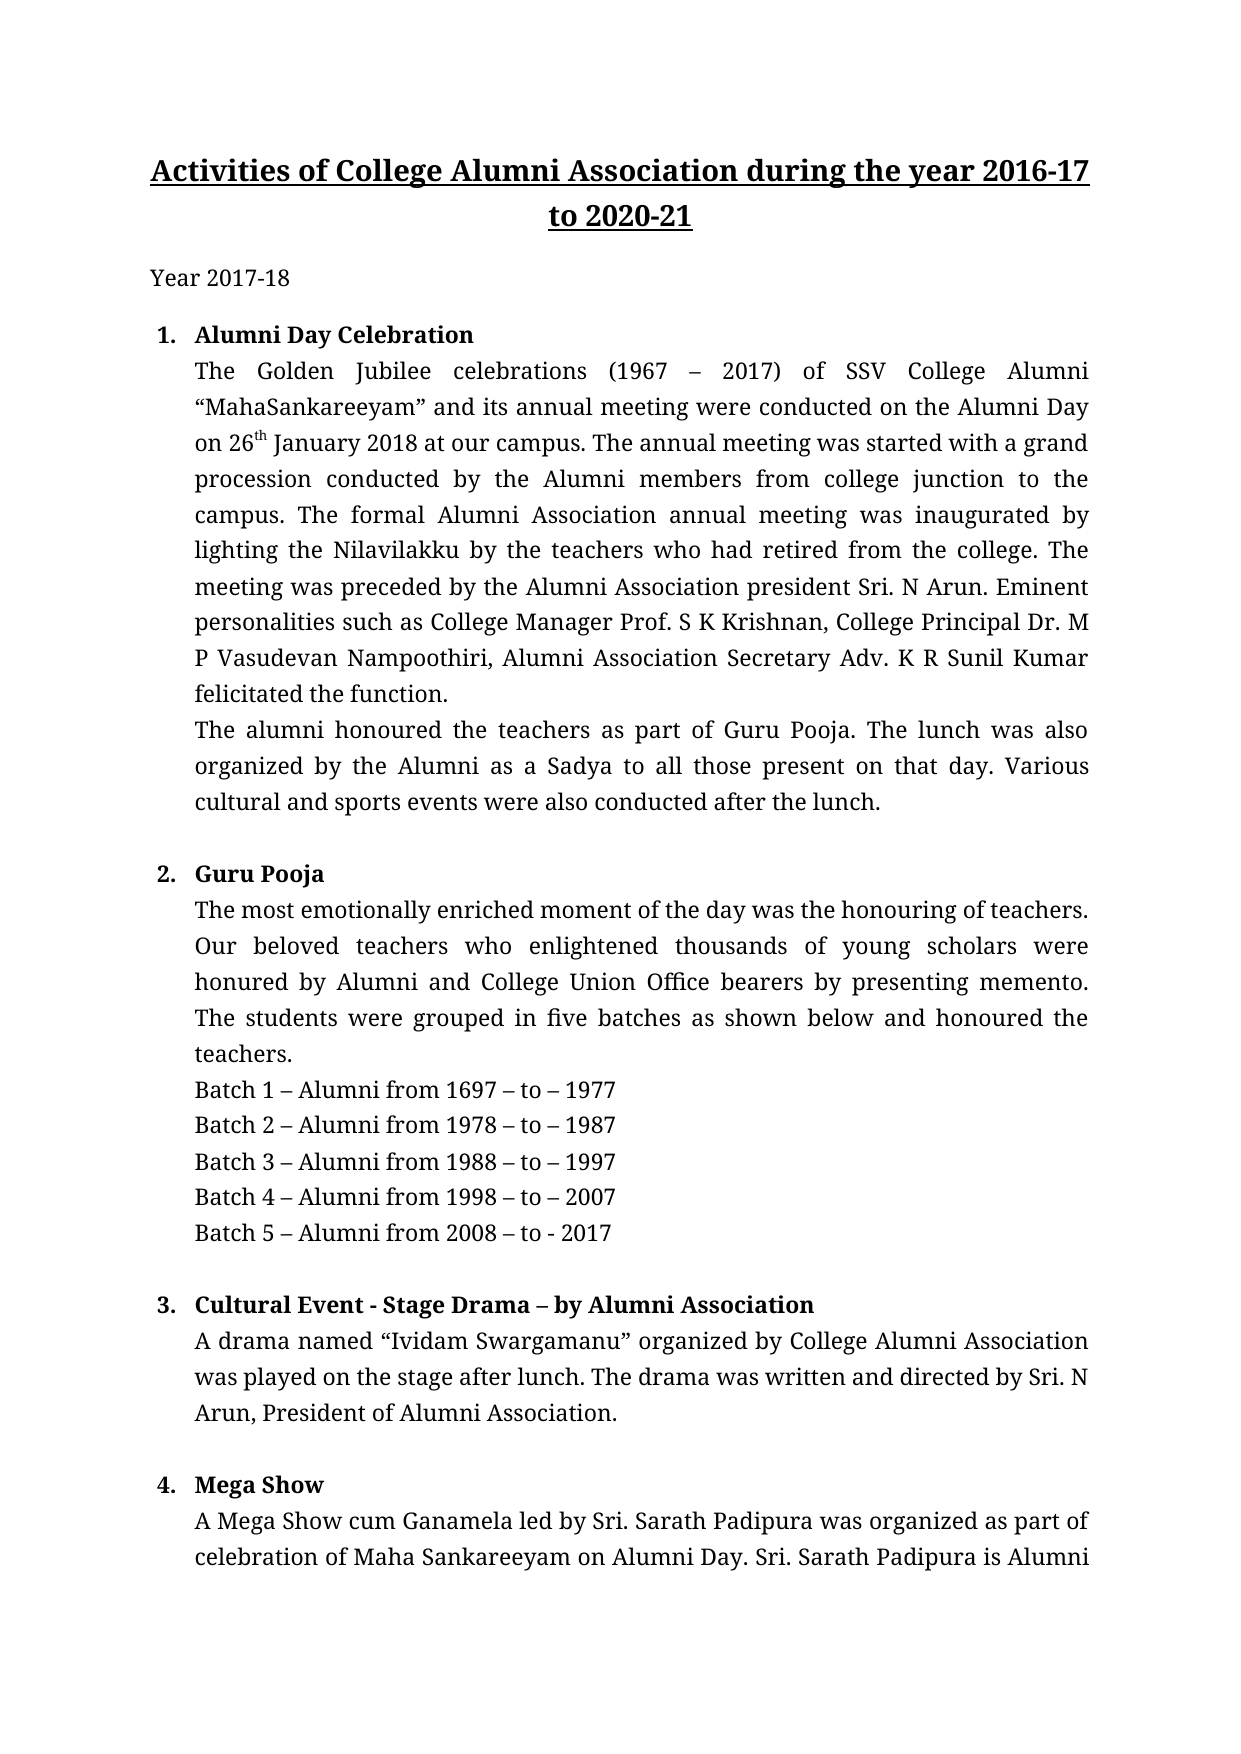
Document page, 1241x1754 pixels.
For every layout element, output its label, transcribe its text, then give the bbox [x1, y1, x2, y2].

list Guru Pooja [157, 858, 1090, 889]
text Activities of College Alumni Association during the year 2016-17 to 2020-21 [150, 186, 1090, 235]
list Batch 1 – Alumni from 1697 – to – 1977 [194, 1073, 1090, 1105]
list Batch 5 – Alumni from 2008 – to - 2017 [194, 1217, 1090, 1248]
list Batch 2 – Alumni from 1978 – to – 1987 [194, 1109, 1090, 1141]
list Batch 4 – Alumni from 1998 – to – 2007 [194, 1181, 1090, 1213]
list A drama named “Ividam Swargamanu” organized by College Alumni Association was played on the stage after lunch. The drama was written and directed by Sri. N Arun, President of Alumni Association. [194, 1325, 1090, 1428]
list Cultural Event - Stage Drama – by Alumni Association [157, 1289, 1090, 1320]
list The alumni honoured the teachers as part of Guru Pooja. The lunch was also organized by the Alumni as a Sadya to all those present on that day. Various cultural and sports events were also conducted after the lunch. [194, 714, 1090, 817]
list Mega Show [157, 1469, 1090, 1500]
list The most emotionally enriched moment of the day was the honouring of teachers. Our beloved teachers who enlightened thousands of young scholars were honured by Alumni and College Union Office bearers by presenting memento. The students were grouped in five batches as shown below and honoured the teachers. [194, 894, 1090, 1069]
text Year 2017-18 [150, 262, 1090, 293]
list The Golden Jubilee celebrations (1967 – 2017) of SSV College Alumni “MahaSankareeyam” and its annual meeting were conducted on the Alumni Day on 26th January 2018 at our campus. The annual meeting was started with a grand procession conducted by the Alumni members from college junction to the campus. The formal Alumni Association annual meeting was inaugurated by lighting the Nilavilakku by the teachers who had retired from the college. The meeting was preceded by the Alumni Association president Sri. N Arun. Eminent personalities such as College Manager Prof. S K Krishnan, College Principal Dr. M P Vasudevan Nampoothiri, Alumni Association Secretary Adv. K R Sunil Kumar felicitated the function. [194, 355, 1090, 709]
list Batch 3 – Alumni from 1988 – to – 1997 [194, 1145, 1090, 1177]
text Activities of College Alumni Association during the year 2016-17 to 2020-21 [150, 150, 1090, 184]
list Alumni Day Celebration [157, 319, 1090, 350]
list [194, 1505, 1090, 1572]
